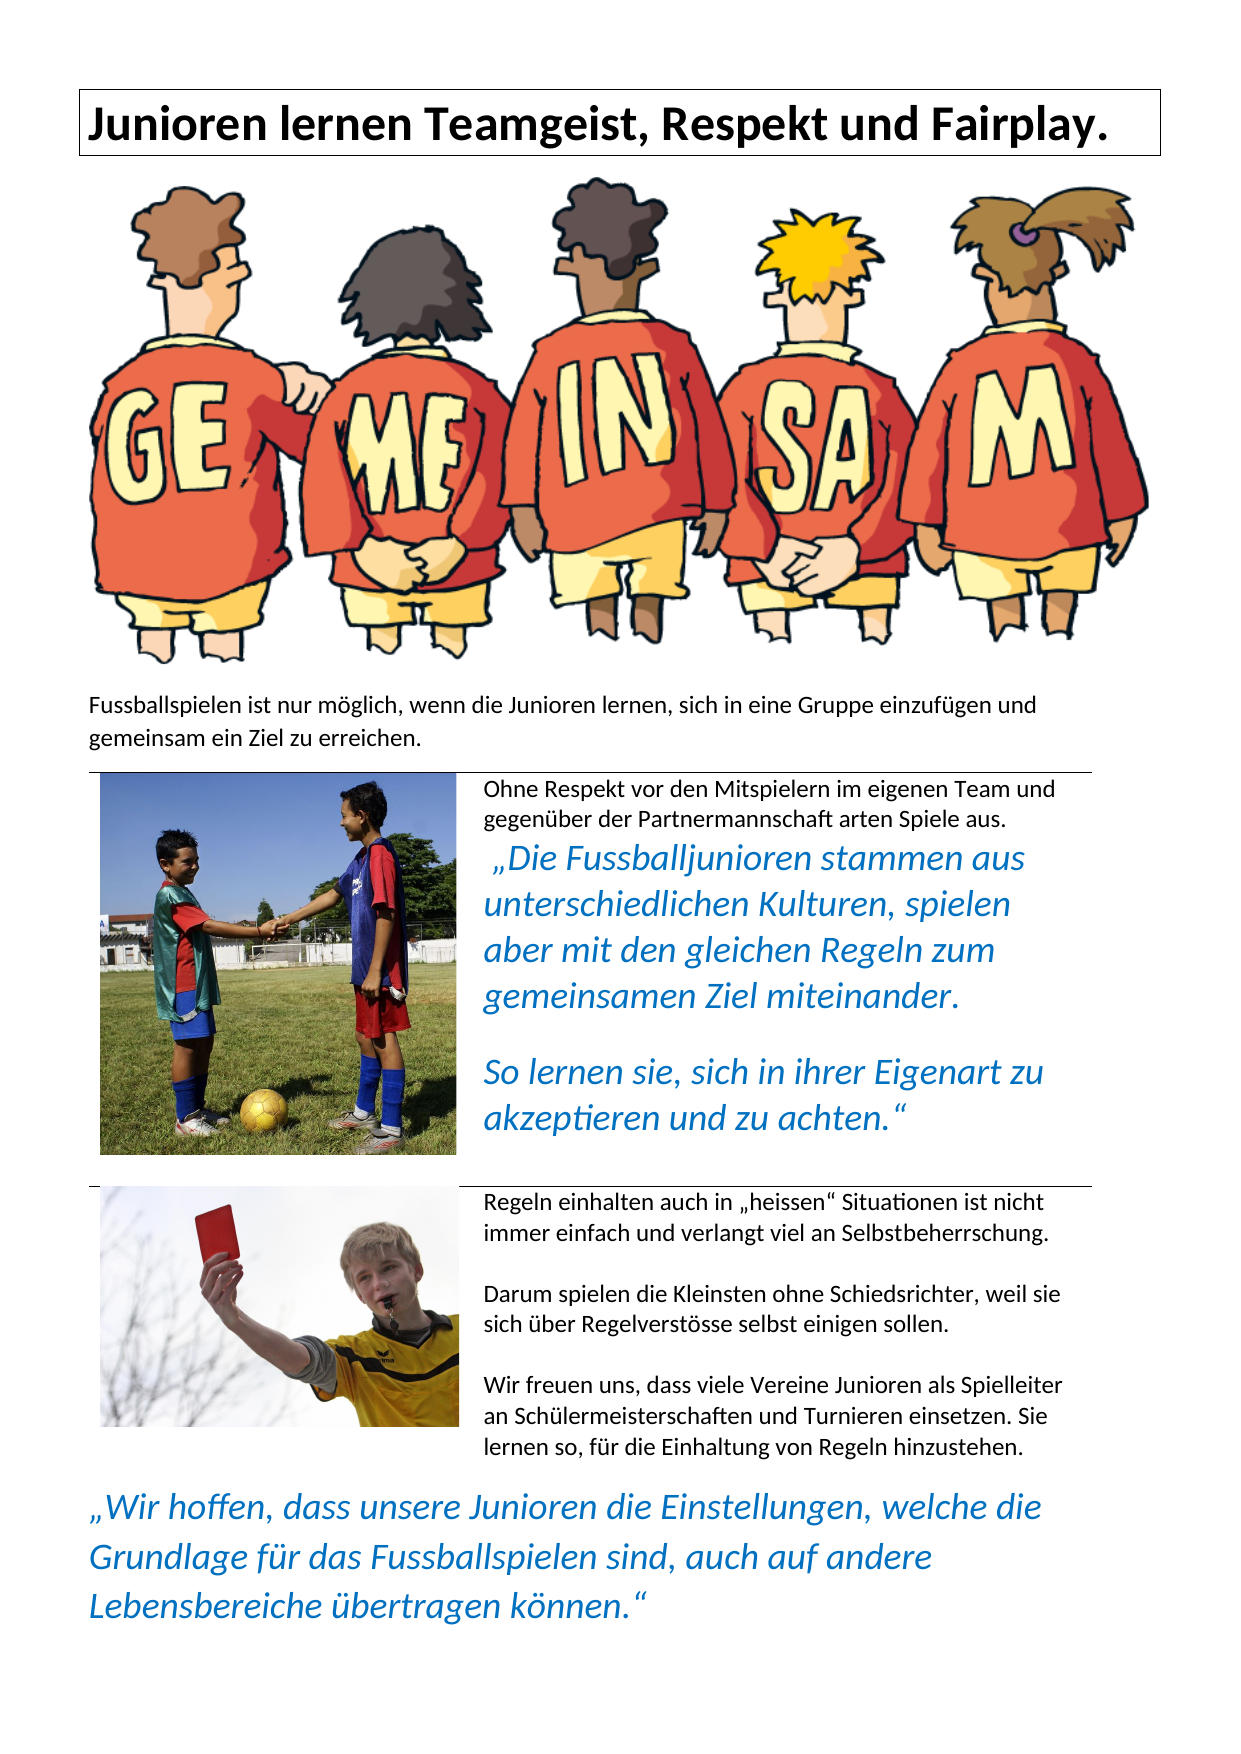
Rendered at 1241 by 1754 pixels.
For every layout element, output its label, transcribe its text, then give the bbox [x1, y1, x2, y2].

table_header [89, 773, 472, 1186]
picture [100, 1186, 460, 1427]
table_header Ohne Respekt vor den Mitspielern im eigenen Team und gegenüber der Partnermannschaft arten Spiele aus. „Die Fussballjunioren stammen aus unterschiedlichen Kulturen, spielen aber mit den gleichen Regeln zum gemeinsamen Ziel miteinander. So lernen sie, sich in ihrer Eigenart zu akzeptieren und zu achten.“ [472, 773, 1092, 1186]
text Junioren lernen Teamgeist, Respekt und Fairplay. [80, 90, 1160, 155]
table_cell [89, 1187, 472, 1461]
picture [100, 773, 457, 1155]
picture [88, 177, 1149, 671]
table_cell Regeln einhalten auch in „heissen“ Situationen ist nicht immer einfach und verlangt viel an Selbstbeherrschung. Darum spielen die Kleinsten ohne Schiedsrichter, weil sie sich über Regelverstösse selbst einigen sollen. Wir freuen uns, dass viele Vereine Junioren als Spielleiter an Schülermeisterschaften und Turnieren einsetzen. Sie lernen so, für die Einhaltung von Regeln hinzustehen. [472, 1187, 1092, 1461]
text Fussballspielen ist nur möglich, wenn die Junioren lernen, sich in eine Gruppe einzufügen und gemeinsam ein Ziel zu erreichen. [89, 689, 1152, 753]
text „Wir hoffen, dass unsere Junioren die Einstellungen, welche die Grundlage für das Fussballspielen sind, auch auf andere Lebensbereiche übertragen können.“ [89, 1483, 1152, 1628]
